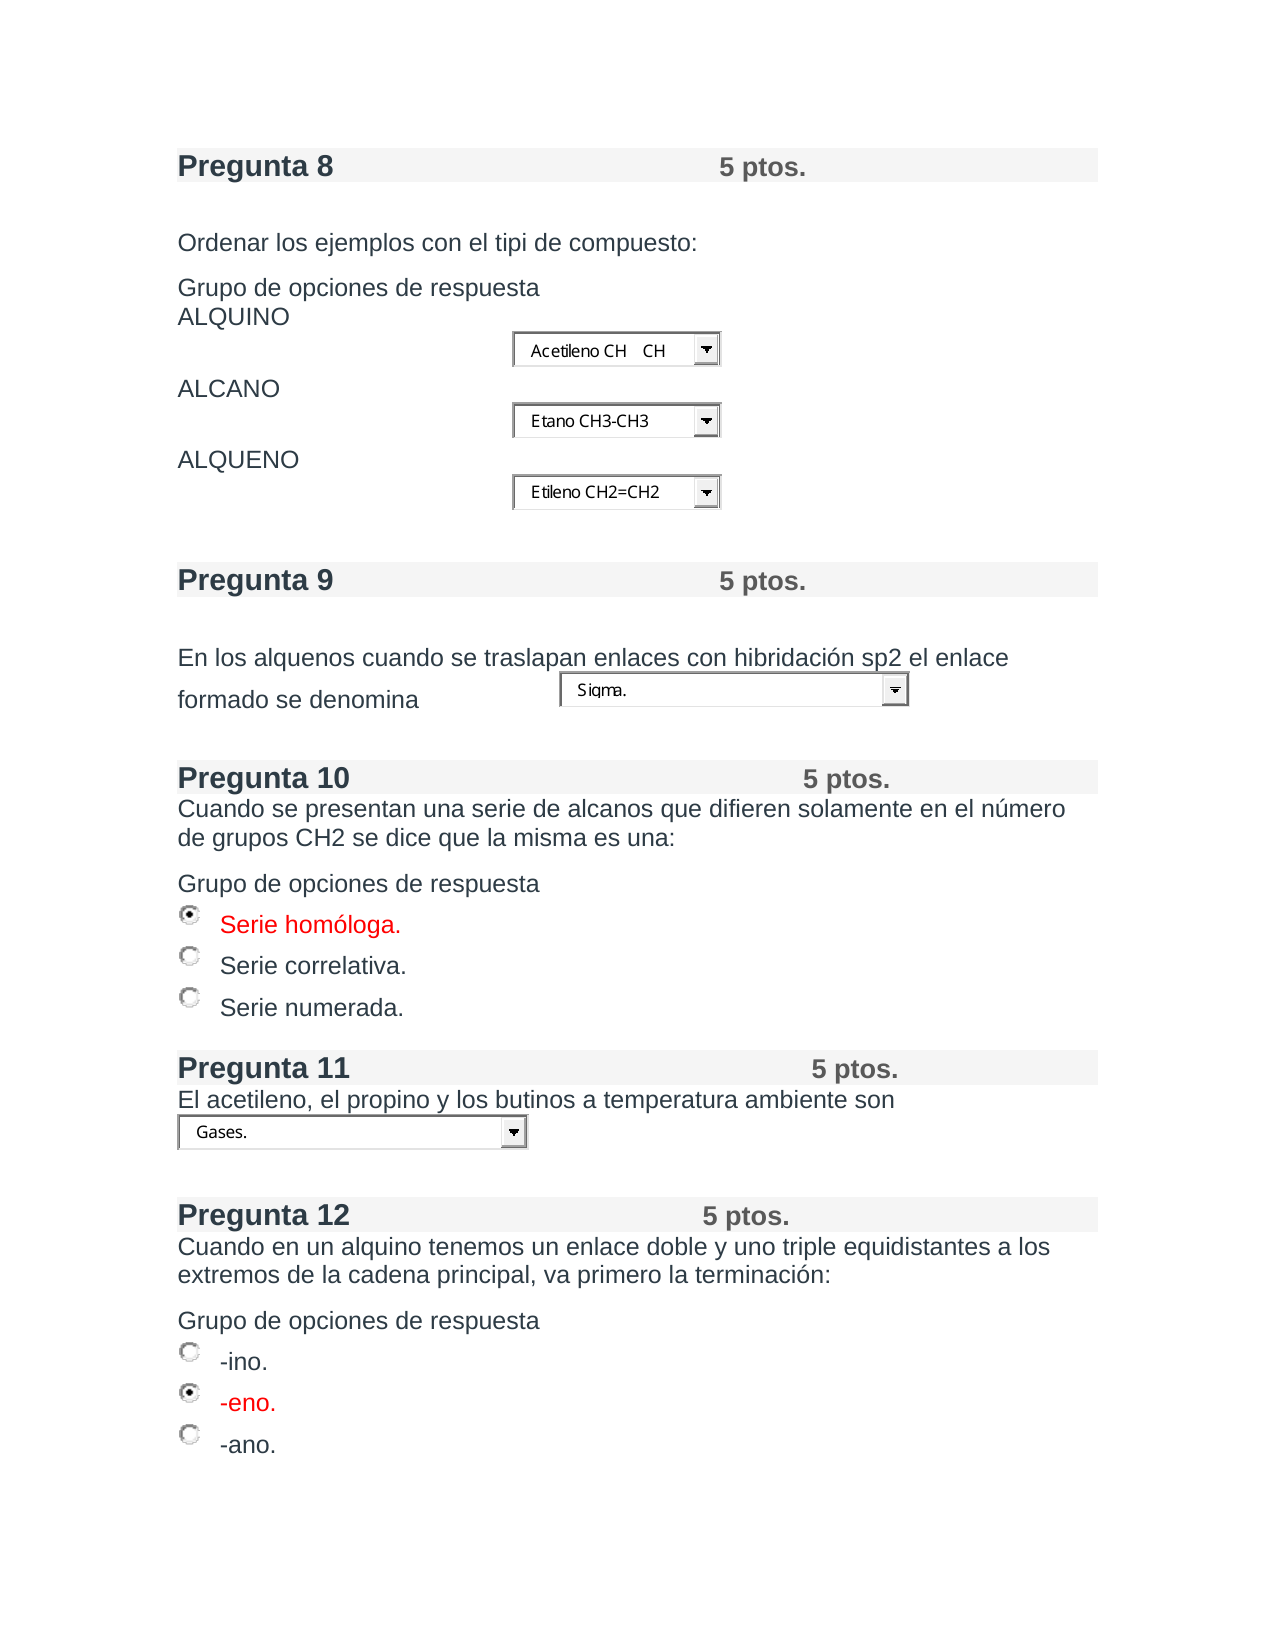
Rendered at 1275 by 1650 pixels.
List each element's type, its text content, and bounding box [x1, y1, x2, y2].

text Pregunta 10 5 ptos. [177, 760, 1098, 794]
text Grupo de opciones de respuesta [177, 1306, 1098, 1334]
text -ino. [177, 1334, 1098, 1376]
text ALQUINO [177, 302, 1098, 331]
text Serie correlativa. [177, 939, 1098, 980]
text Pregunta 11 5 ptos. [177, 1050, 1098, 1085]
text Ordenar los ejemplos con el tipi de compuesto: [177, 228, 1098, 257]
text Grupo de opciones de respuesta [177, 869, 1098, 897]
text Pregunta 9 5 ptos. [177, 562, 1098, 597]
text -eno. [177, 1376, 1098, 1417]
text El acetileno, el propino y los butinos a temperatura ambiente son [177, 1085, 1098, 1151]
text Serie numerada. [177, 980, 1098, 1021]
text Grupo de opciones de respuesta [177, 273, 1098, 302]
text ALCANO [177, 374, 1098, 402]
text Pregunta 12 5 ptos. [177, 1197, 1098, 1232]
text Serie homóloga. [177, 897, 1098, 939]
text Cuando en un alquino tenemos un enlace doble y uno triple equidistantes a los extremos de la cadena principal, va primero la terminación: [177, 1232, 1098, 1289]
text Pregunta 8 5 ptos. [177, 148, 1098, 182]
text Cuando se presentan una serie de alcanos que difieren solamente en el número de grupos CH2 se dice que la misma es una: [177, 794, 1098, 852]
text ALQUENO [177, 445, 1098, 474]
text En los alquenos cuando se traslapan enlaces con hibridación sp2 el enlace formado se denomina [177, 643, 1098, 714]
text -ano. [177, 1417, 1098, 1458]
